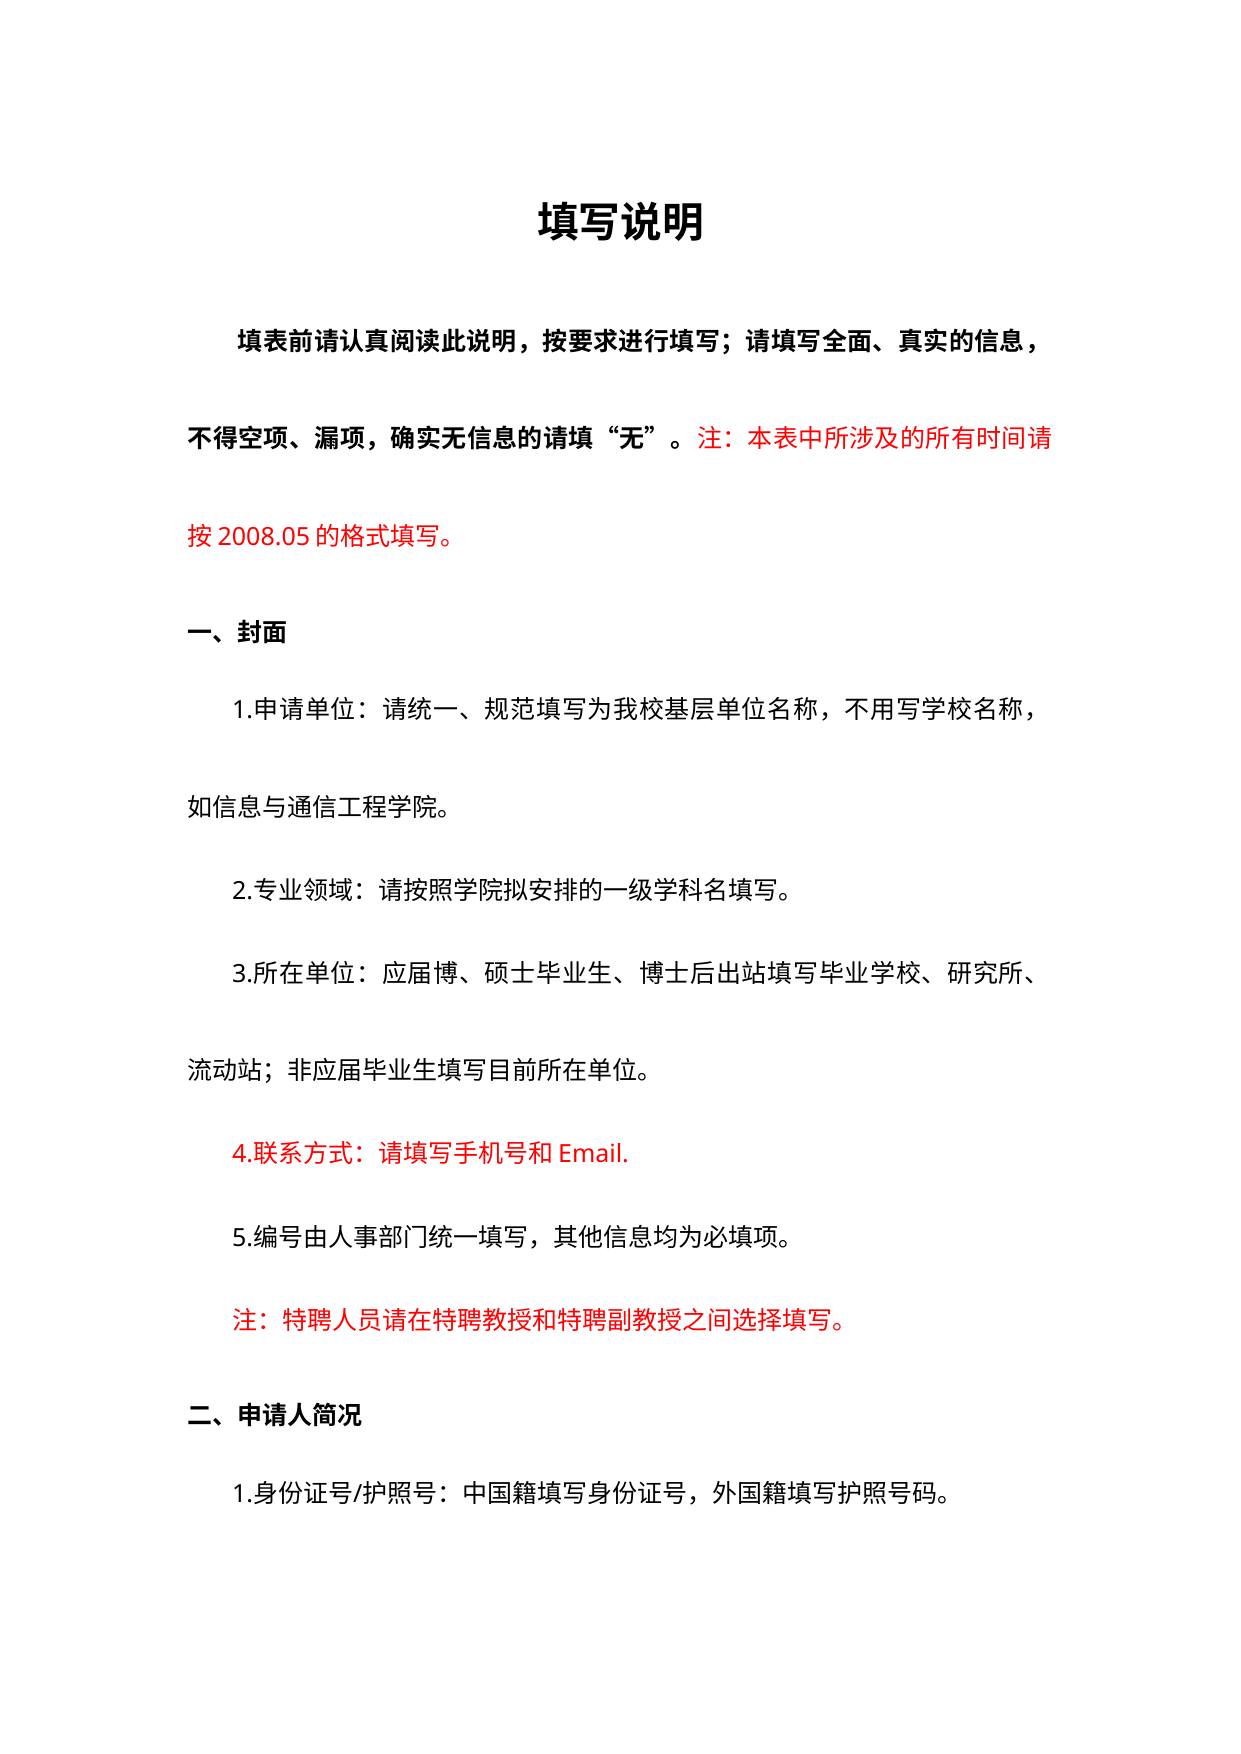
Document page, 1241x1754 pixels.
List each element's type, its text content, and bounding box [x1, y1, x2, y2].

text 1.申请单位：请统一、规范填写为我校基层单位名称，不用写学校名称，如信息与通信工程学院。 [187, 675, 1053, 838]
text 4.联系方式：请填写手机号和Email. [187, 1119, 1053, 1184]
text 2.专业领域：请按照学院拟安排的一级学科名填写。 [187, 856, 1053, 921]
text 注：特聘人员请在特聘教授和特聘副教授之间选择填写。 [187, 1286, 1053, 1351]
text 填写说明 [187, 187, 1053, 252]
text 二、申请人简况 [187, 1381, 1053, 1446]
text 一、封面 [187, 598, 1053, 663]
text 1.身份证号/护照号：中国籍填写身份证号，外国籍填写护照号码。 [187, 1459, 1053, 1524]
text 3.所在单位：应届博、硕士毕业生、博士后出站填写毕业学校、研究所、流动站；非应届毕业生填写目前所在单位。 [187, 939, 1053, 1101]
text 填表前请认真阅读此说明，按要求进行填写；请填写全面、真实的信息，不得空项、漏项，确实无信息的请填“无”。注：本表中所涉及的所有时间请按2008.05的格式填写。 [187, 307, 1053, 567]
text 5.编号由人事部门统一填写，其他信息均为必填项。 [187, 1203, 1053, 1268]
